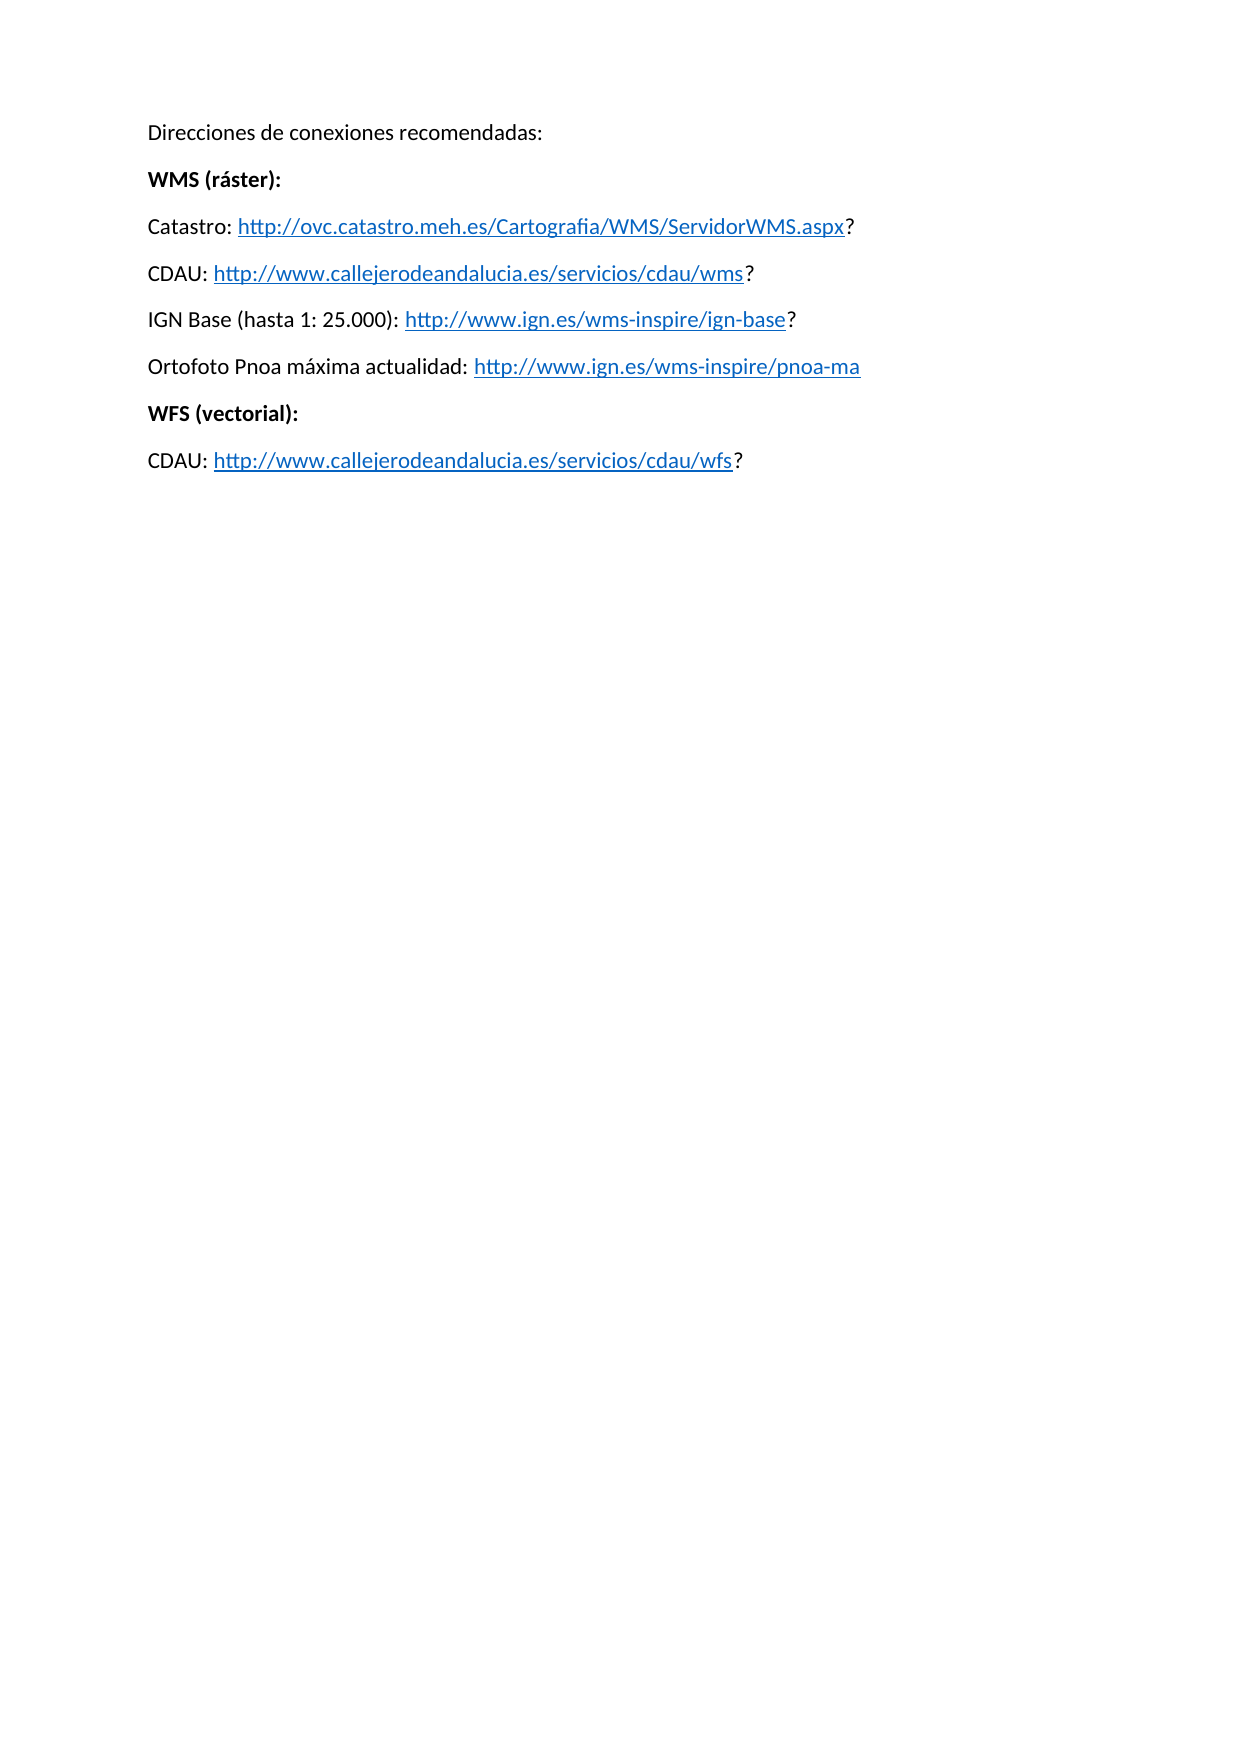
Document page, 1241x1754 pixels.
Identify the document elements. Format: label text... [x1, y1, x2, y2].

text CDAU: http://www.callejerodeandalucia.es/servicios/cdau/wms? [148, 259, 1122, 287]
text WMS (ráster): [148, 165, 1122, 193]
text Catastro: http://ovc.catastro.meh.es/Cartografia/WMS/ServidorWMS.aspx? [148, 212, 1122, 240]
text WFS (vectorial): [148, 399, 1122, 427]
text IGN Base (hasta 1: 25.000): http://www.ign.es/wms-inspire/ign-base? [148, 306, 1122, 334]
text CDAU: http://www.callejerodeandalucia.es/servicios/cdau/wfs? [148, 446, 1122, 474]
text Ortofoto Pnoa máxima actualidad: http://www.ign.es/wms-inspire/pnoa-ma [148, 352, 1122, 381]
text Direcciones de conexiones recomendadas: [148, 118, 1122, 146]
